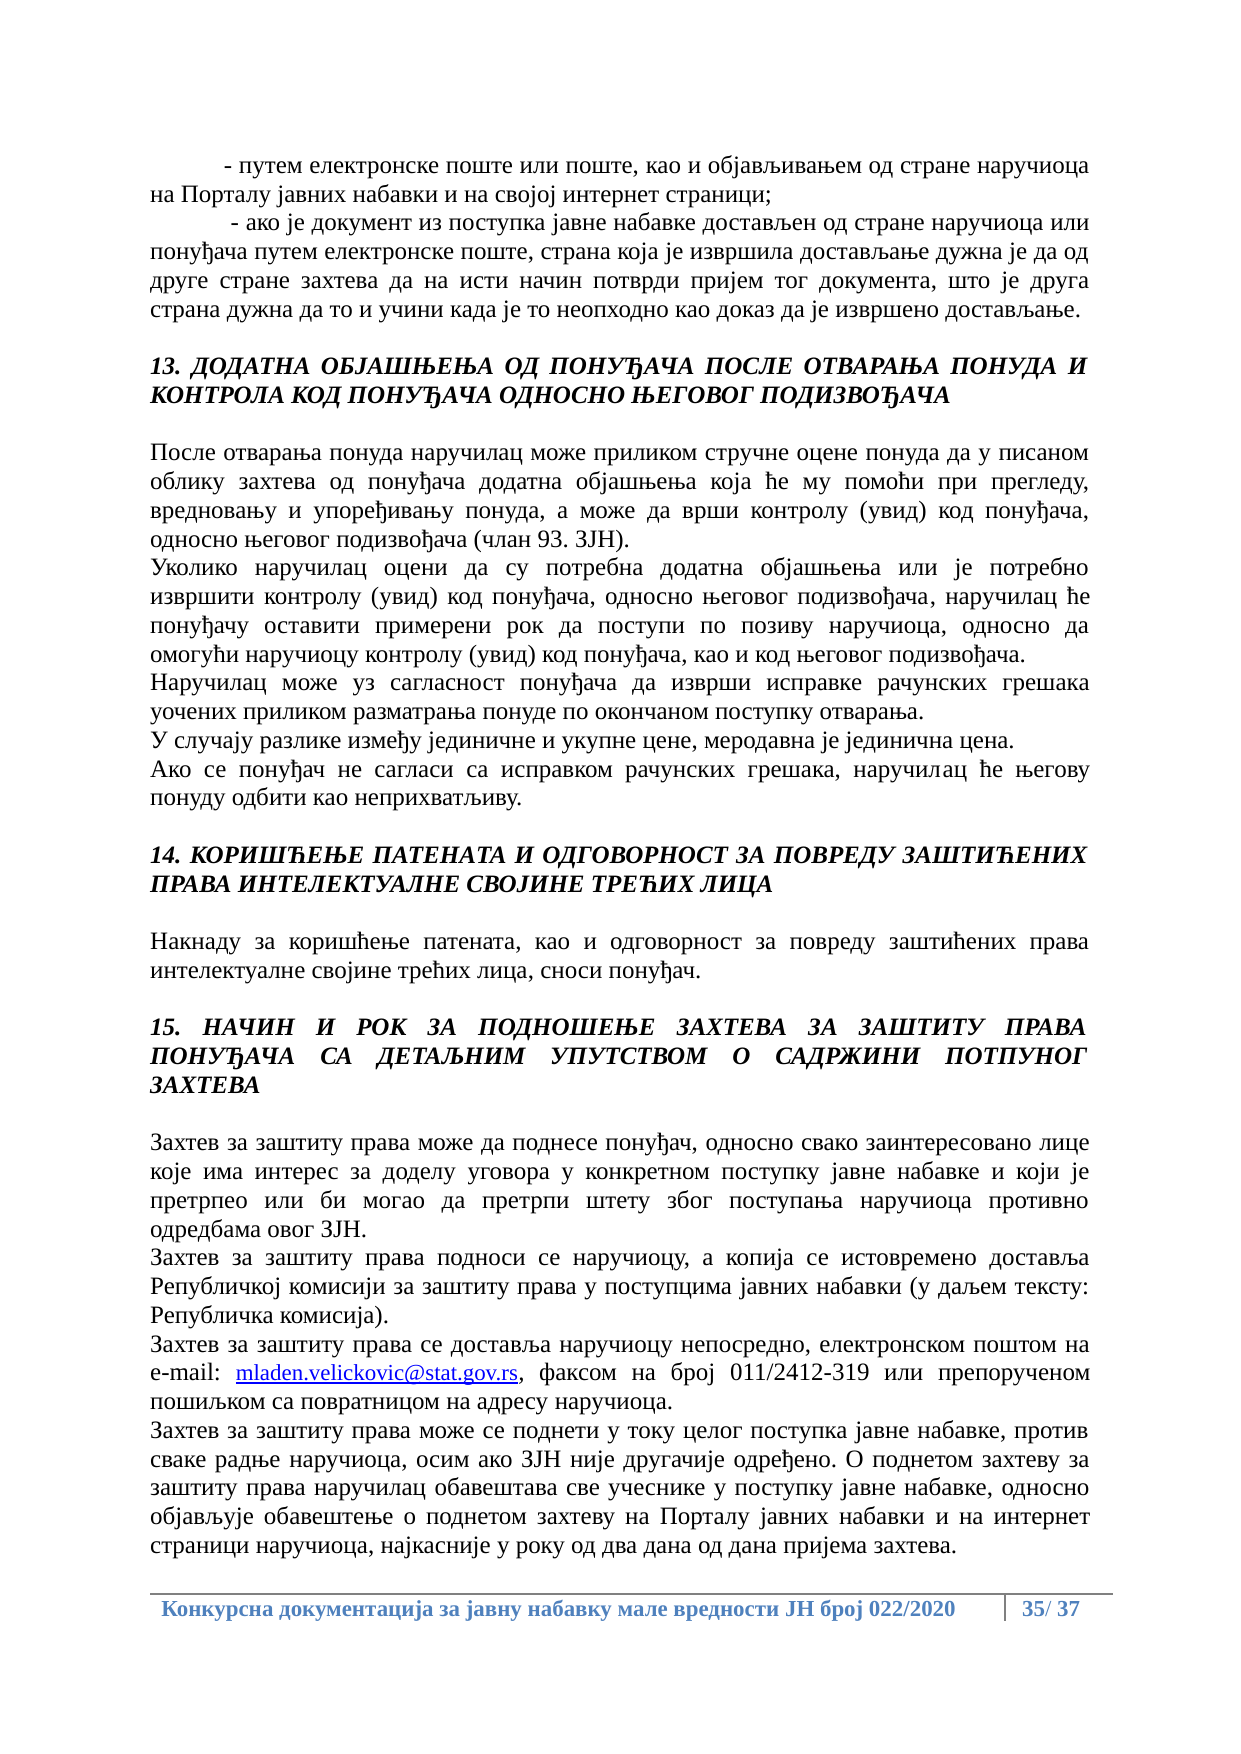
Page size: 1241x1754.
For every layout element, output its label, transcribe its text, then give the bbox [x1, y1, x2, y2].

text - путем електронске поште или поште, као и објављивањем од стране наручиоца на Порталу јавних набавки и на својој интернет страници; [150, 150, 1090, 207]
text Захтев за заштиту права може се поднети у току целог поступка јавне набавке, против сваке радње наручиоца, осим ако ЗЈН није другачије одређено. О поднетом захтеву за заштиту права наручилац обавештава све учеснике у поступку јавне набавке, односно објављује обавештење о поднетом захтеву на Порталу јавних набавки и на интернет страници наручиоца, најкасније у року од два дана од дана пријема захтева. [150, 1415, 1090, 1559]
text - ако је документ из поступка јавне набавке достављен од стране наручиоца или понуђача путем електронске поште, страна која је извршила достављање дужна је да од друге стране захтева да на исти начин потврди пријем тог документа, што је друга страна дужна да то и учини када је то неопходно као доказ да је извршено достављање. [150, 207, 1090, 322]
text Наручилац може уз сагласност понуђача да изврши исправке рачунских грешака уочених приликом разматрања понуде по окончаном поступку отварања. [150, 667, 1090, 725]
text Уколико наручилац оцени да су потребна додатна објашњења или је потребно извршити контролу (увид) код понуђача, односно његовог подизвођача, наручилац ће понуђачу оставити примерени рок да поступи по позиву наручиоца, односно да омогући наручиоцу контролу (увид) код понуђача, као и код његовог подизвођача. [150, 552, 1090, 667]
text Ако се понуђач не сагласи са исправком рачунских грешака, наручилац ће његову понуду одбити као неприхватљиву. [150, 754, 1090, 811]
text Захтев за заштиту права се доставља наручиоцу непосредно, електронском поштом на e-mail: mladen.velickovic@stat.gov.rs, факсом на број 011/2412-319 или препорученом пошиљком са повратницом на адресу наручиоца. [150, 1329, 1090, 1415]
text Захтев за заштиту права може да поднесе понуђач, односно свако заинтересовано лице које има интерес за доделу уговора у конкретном поступку јавне набавке и који је претрпео или би могао да претрпи штету због поступања наручиоца противно одредбама овог ЗЈН. [150, 1127, 1090, 1242]
text 14. КОРИШЋЕЊЕ ПАТЕНАТА И ОДГОВОРНОСТ ЗА ПОВРЕДУ ЗАШТИЋЕНИХ ПРАВА ИНТЕЛЕКТУАЛНЕ СВОЈИНЕ ТРЕЋИХ ЛИЦА [150, 840, 1090, 897]
text После отварања понуда наручилац може приликом стручне оцене понуда да у писаном облику захтева од понуђача додатна објашњења која ће му помоћи при прегледу, вредновању и упоређивању понуда, а може да врши контролу (увид) код понуђача, односно његовог подизвођача (члан 93. ЗЈН). [150, 437, 1090, 552]
text 13. ДОДАТНА ОБЈАШЊЕЊА ОД ПОНУЂАЧА ПОСЛЕ ОТВАРАЊА ПОНУДА И КОНТРОЛА КОД ПОНУЂАЧА ОДНОСНО ЊЕГОВОГ ПОДИЗВОЂАЧА [150, 351, 1090, 409]
text 15. НАЧИН И РОК ЗА ПОДНОШЕЊЕ ЗАХТЕВА ЗА ЗАШТИТУ ПРАВА ПОНУЂАЧА СА ДЕТАЉНИМ УПУТСТВОМ О САДРЖИНИ ПОТПУНОГ ЗАХТЕВА [150, 1012, 1090, 1099]
text Накнаду за коришћење патената, као и одговорност за повреду заштићених права интелектуалне својине трећих лица, сноси понуђач. [150, 926, 1090, 984]
text У случају разлике између јединичне и укупне цене, меродавна је јединична цена. [150, 725, 1090, 754]
text Захтев за заштиту права подноси се наручиоцу, а копија се истовремено доставља Републичкој комисији за заштиту права у поступцима јавних набавки (у даљем тексту: Републичка комисија). [150, 1242, 1090, 1329]
